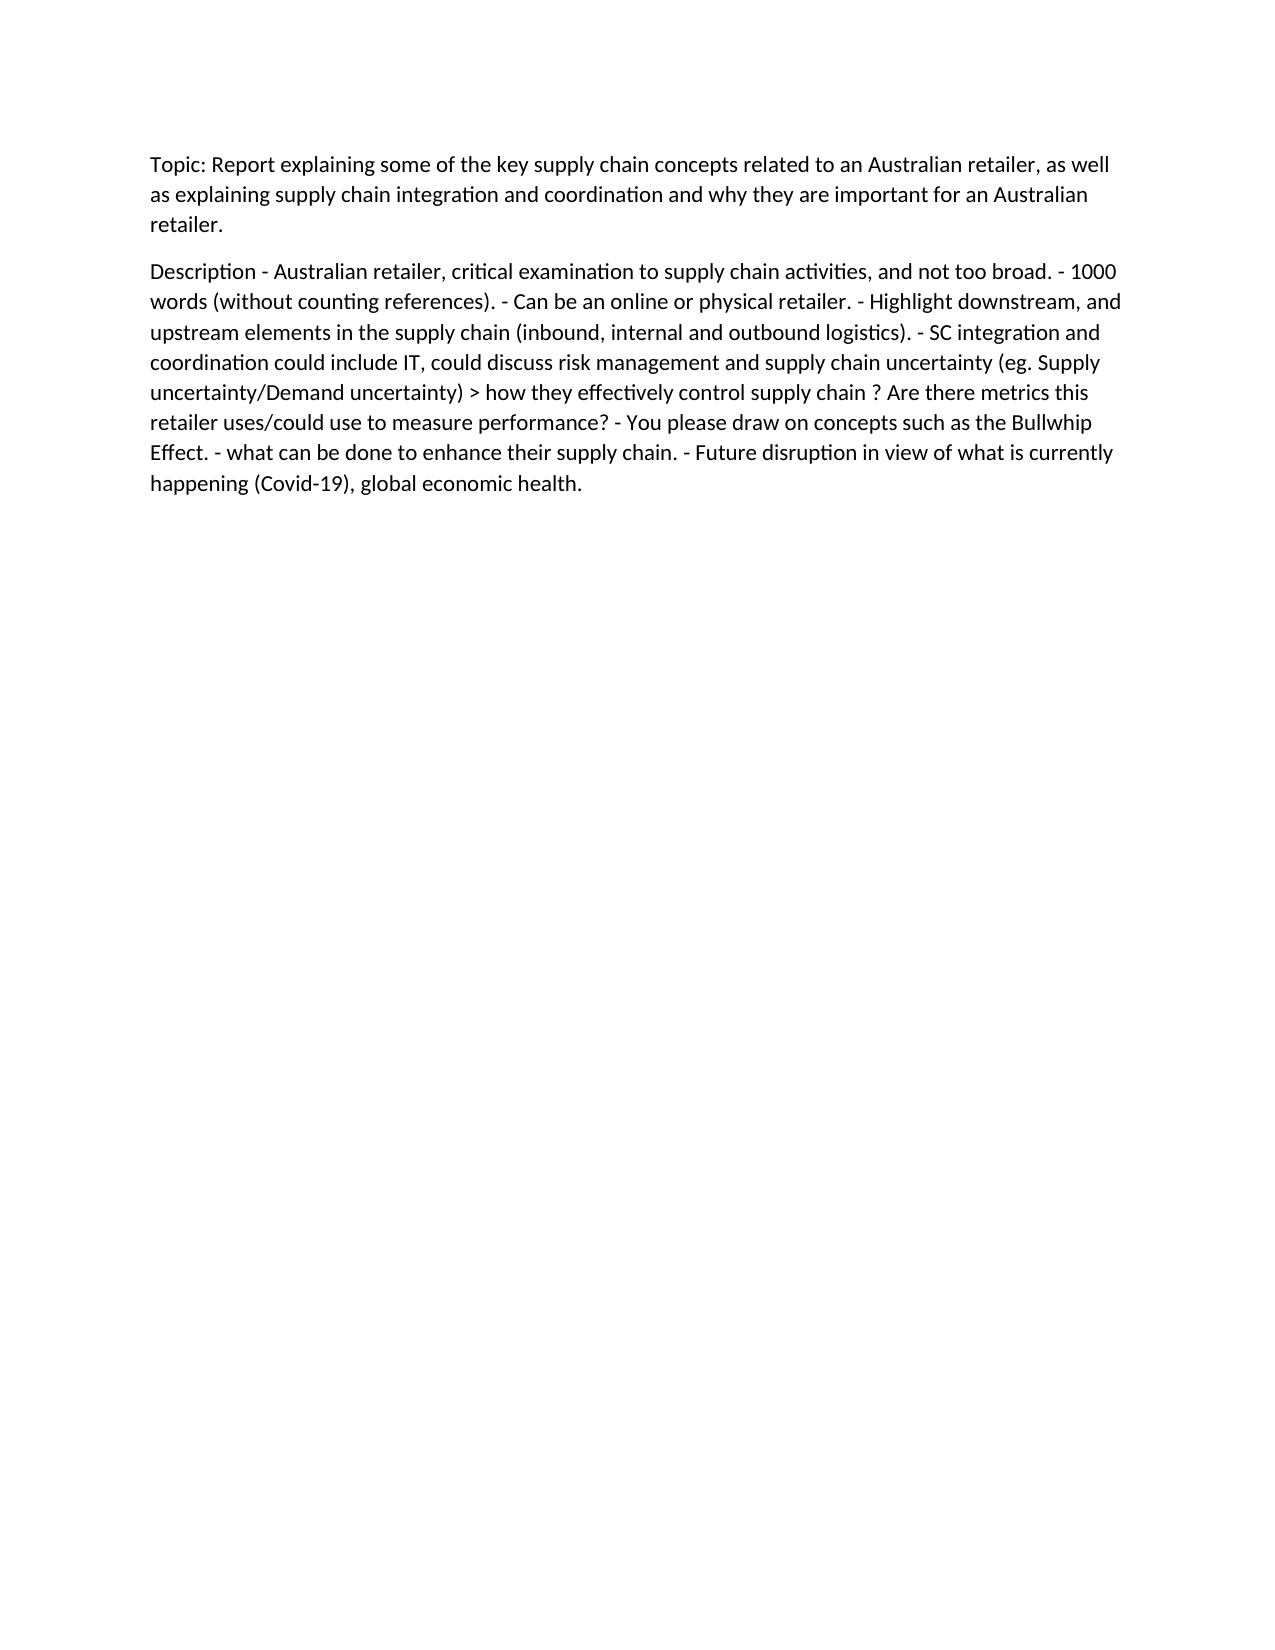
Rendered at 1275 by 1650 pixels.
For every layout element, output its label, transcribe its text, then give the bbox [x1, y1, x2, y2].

text Topic: Report explaining some of the key supply chain concepts related to an Australian retailer, as well as explaining supply chain integration and coordination and why they are important for an Australian retailer. [150, 150, 1125, 238]
text Description - Australian retailer, critical examination to supply chain activities, and not too broad. - 1000 words (without counting references). - Can be an online or physical retailer. - Highlight downstream, and upstream elements in the supply chain (inbound, internal and outbound logistics). - SC integration and coordination could include IT, could discuss risk management and supply chain uncertainty (eg. Supply uncertainty/Demand uncertainty) > how they effectively control supply chain ? Are there metrics this retailer uses/could use to measure performance? - You please draw on concepts such as the Bullwhip Effect. - what can be done to enhance their supply chain. - Future disruption in view of what is currently happening (Covid-19), global economic health. [150, 257, 1125, 497]
